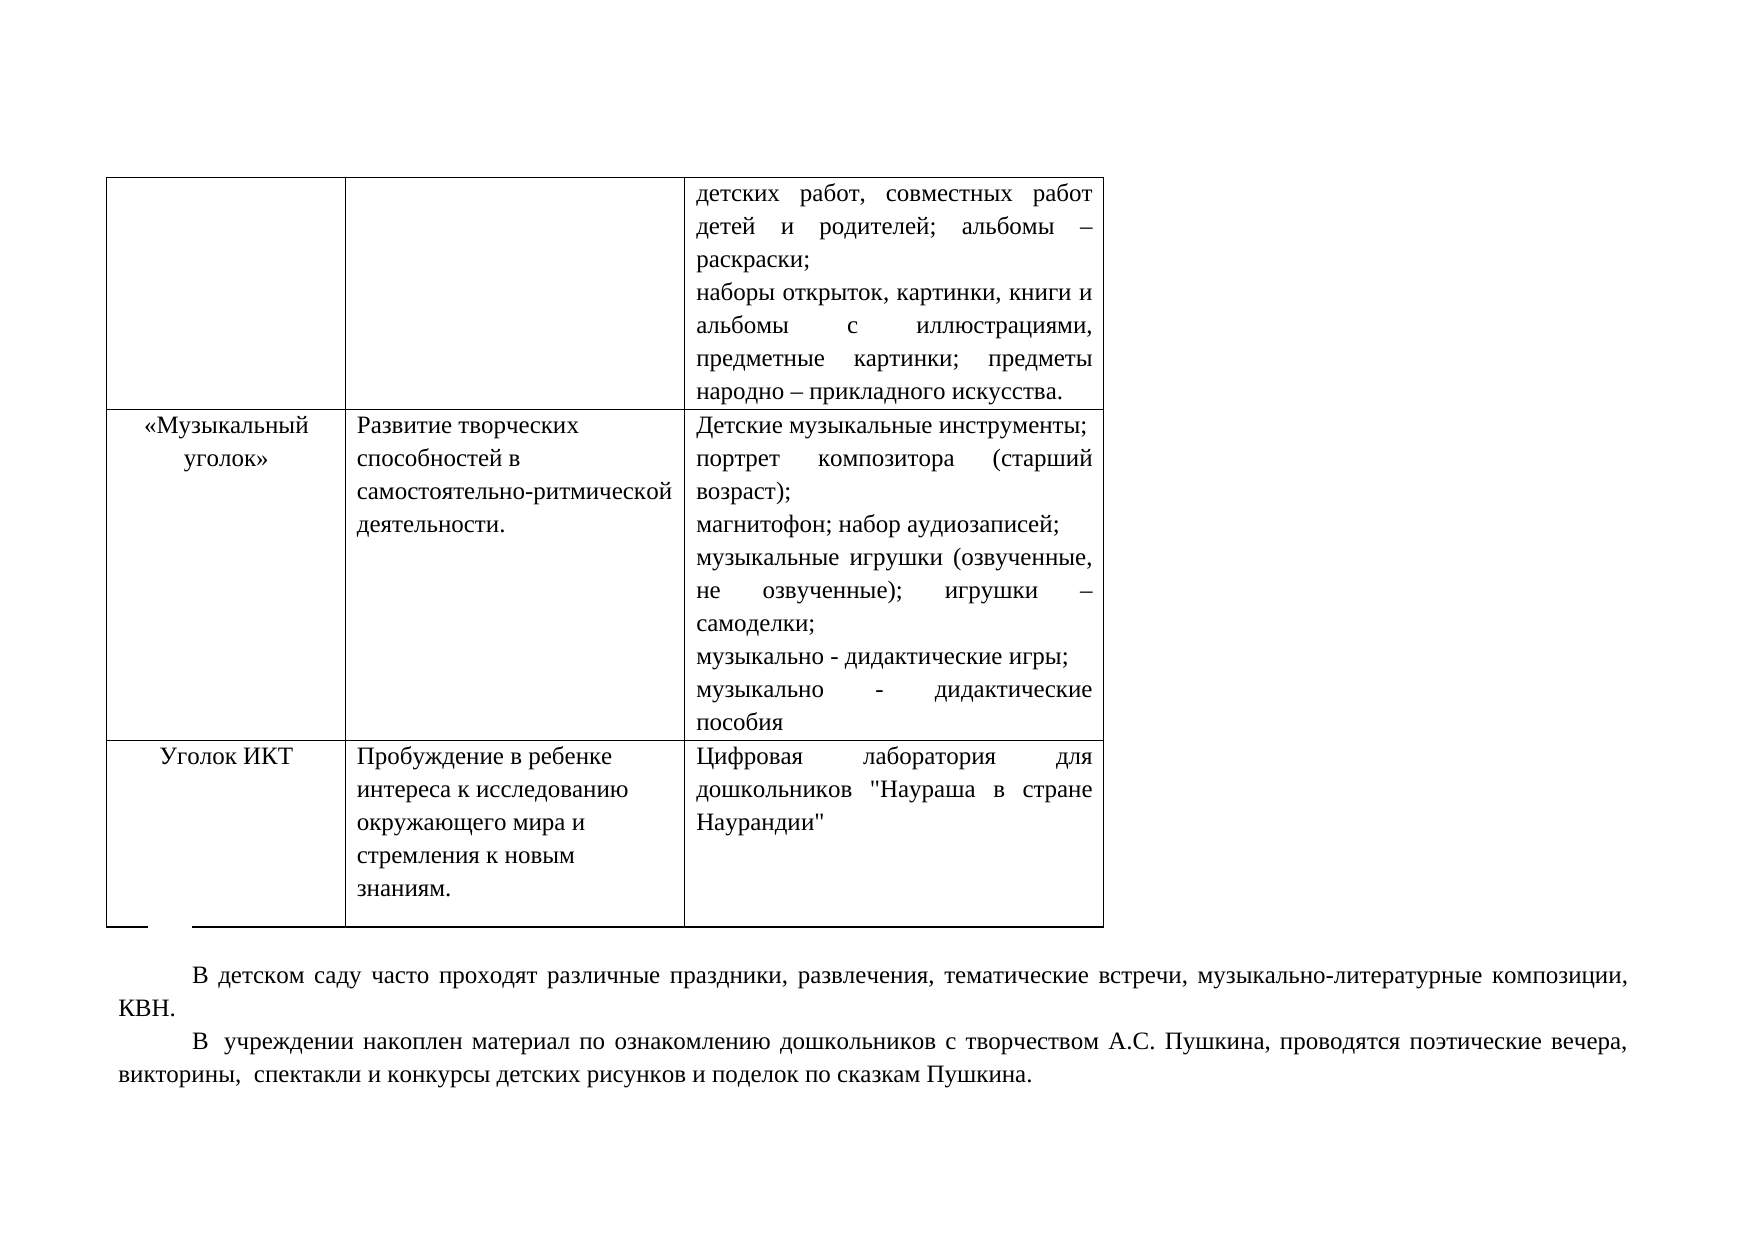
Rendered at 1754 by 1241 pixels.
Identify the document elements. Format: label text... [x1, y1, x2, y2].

table_cell Цифровая лаборатория для дошкольников "Наураша в стране Наурандии" [685, 741, 1103, 926]
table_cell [346, 178, 684, 409]
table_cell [685, 178, 1103, 409]
table_cell Развитие творческих способностей в самостоятельно-ритмической деятельности. [346, 410, 684, 740]
table_cell Детские музыкальные инструменты; портрет композитора (старший возраст); магнитофон; набор аудиозаписей; музыкальные игрушки (озвученные, не озвученные); игрушки – самоделки; музыкально - дидактические игры; музыкально - дидактические пособия [685, 410, 1103, 740]
table_cell «Музыкальный уголок» [107, 410, 345, 740]
text В учреждении накоплен материал по ознакомлению дошкольников с творчеством А.С. Пушкина, проводятся поэтические вечера, викторины, спектакли и конкурсы детских рисунков и поделок по сказкам Пушкина. [118, 1026, 1629, 1087]
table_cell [107, 178, 345, 409]
table_cell Пробуждение в ребенке интереса к исследованию окружающего мира и стремления к новым знаниям. [346, 741, 684, 926]
text В детском саду часто проходят различные праздники, развлечения, тематические встречи, музыкально-литературные композиции, КВН. [118, 960, 1629, 1021]
table_cell Уголок ИКТ [107, 741, 345, 926]
